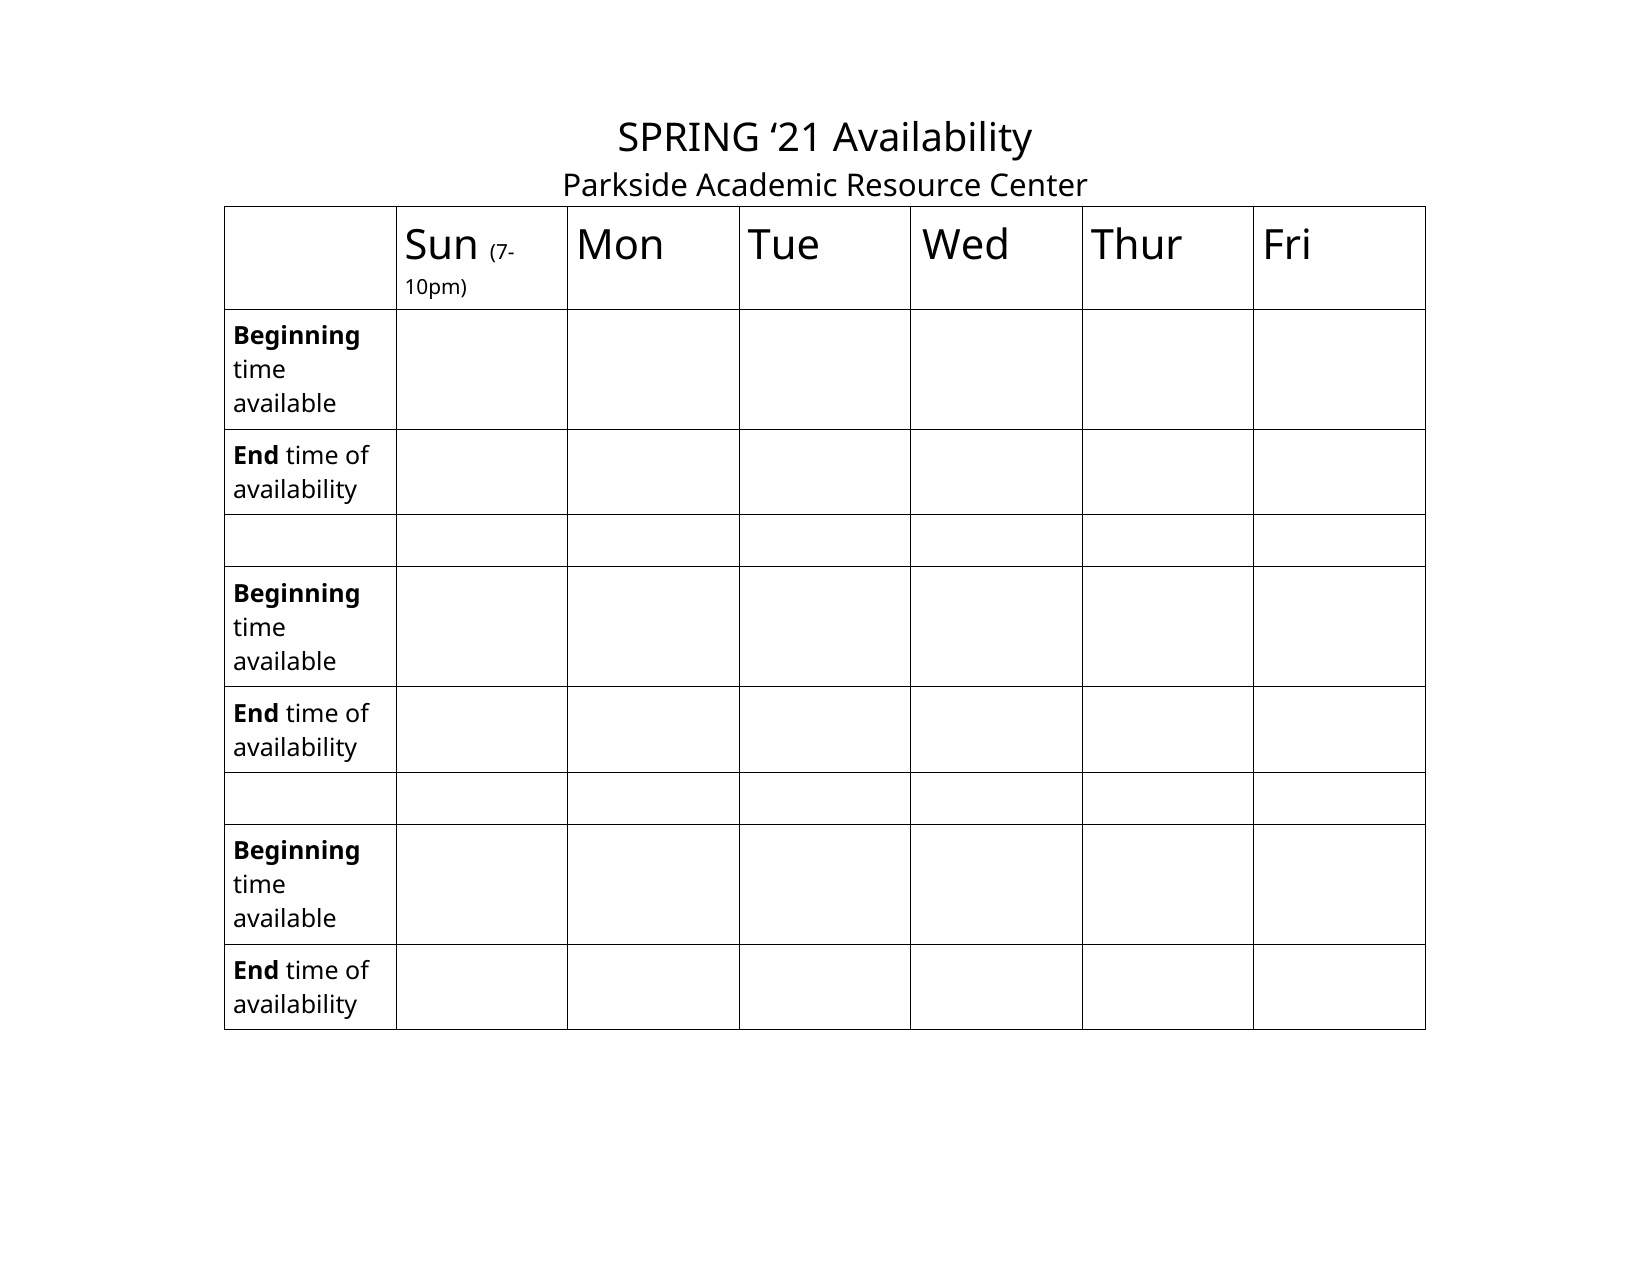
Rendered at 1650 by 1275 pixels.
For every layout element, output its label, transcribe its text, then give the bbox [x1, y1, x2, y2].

table_cell [1083, 567, 1253, 686]
table_cell [1254, 567, 1425, 686]
table_cell [1254, 687, 1425, 772]
table_cell [740, 310, 910, 428]
text SPRING ‘21 Availability [150, 109, 1500, 163]
table_cell [1254, 310, 1425, 428]
table_cell [1083, 825, 1253, 943]
table_cell [1083, 430, 1253, 514]
table_header Sun (7-10pm) [397, 207, 567, 308]
table_cell [911, 515, 1082, 566]
table_cell [911, 773, 1082, 823]
table_cell [1083, 773, 1253, 823]
table_cell Beginning time available [225, 310, 396, 428]
table_cell [397, 515, 567, 566]
table_cell [1083, 687, 1253, 772]
table_cell [568, 825, 739, 943]
table_cell [1083, 945, 1253, 1029]
table_header Mon [568, 207, 739, 308]
table_cell [1254, 825, 1425, 943]
table_cell [568, 567, 739, 686]
table_cell [740, 945, 910, 1029]
table_cell [568, 430, 739, 514]
table_cell [397, 825, 567, 943]
table_cell [397, 945, 567, 1029]
table_cell [911, 430, 1082, 514]
text Parkside Academic Resource Center [150, 163, 1500, 206]
table_cell [740, 773, 910, 823]
table_cell [568, 310, 739, 428]
table_header Thur [1083, 207, 1253, 308]
table_cell End time of availability [225, 687, 396, 772]
table_cell [568, 687, 739, 772]
table_cell [911, 945, 1082, 1029]
table_cell [911, 687, 1082, 772]
table_cell End time of availability [225, 945, 396, 1029]
table_cell [740, 825, 910, 943]
table_cell [1083, 310, 1253, 428]
table_cell [1254, 515, 1425, 566]
table_cell [568, 773, 739, 823]
table_cell [740, 515, 910, 566]
table_cell [568, 515, 739, 566]
table_cell [1254, 430, 1425, 514]
table_cell [397, 773, 567, 823]
table_header Tue [740, 207, 910, 308]
table_cell [568, 945, 739, 1029]
table_cell [1254, 945, 1425, 1029]
table_cell Beginning time available [225, 567, 396, 686]
table_cell End time of availability [225, 430, 396, 514]
table_cell [740, 687, 910, 772]
table_cell [397, 430, 567, 514]
table_header Wed [911, 207, 1082, 308]
table_cell [740, 430, 910, 514]
table_header Fri [1254, 207, 1425, 308]
table_cell [397, 310, 567, 428]
table_cell [397, 567, 567, 686]
table_cell [1254, 773, 1425, 823]
table_cell [911, 310, 1082, 428]
table_cell [911, 825, 1082, 943]
table_cell [740, 567, 910, 686]
table_cell [1083, 515, 1253, 566]
table_header [225, 207, 396, 308]
table_cell [397, 687, 567, 772]
table_cell [225, 773, 396, 823]
table_cell [911, 567, 1082, 686]
table_cell Beginning time available [225, 825, 396, 943]
table_cell [225, 515, 396, 566]
